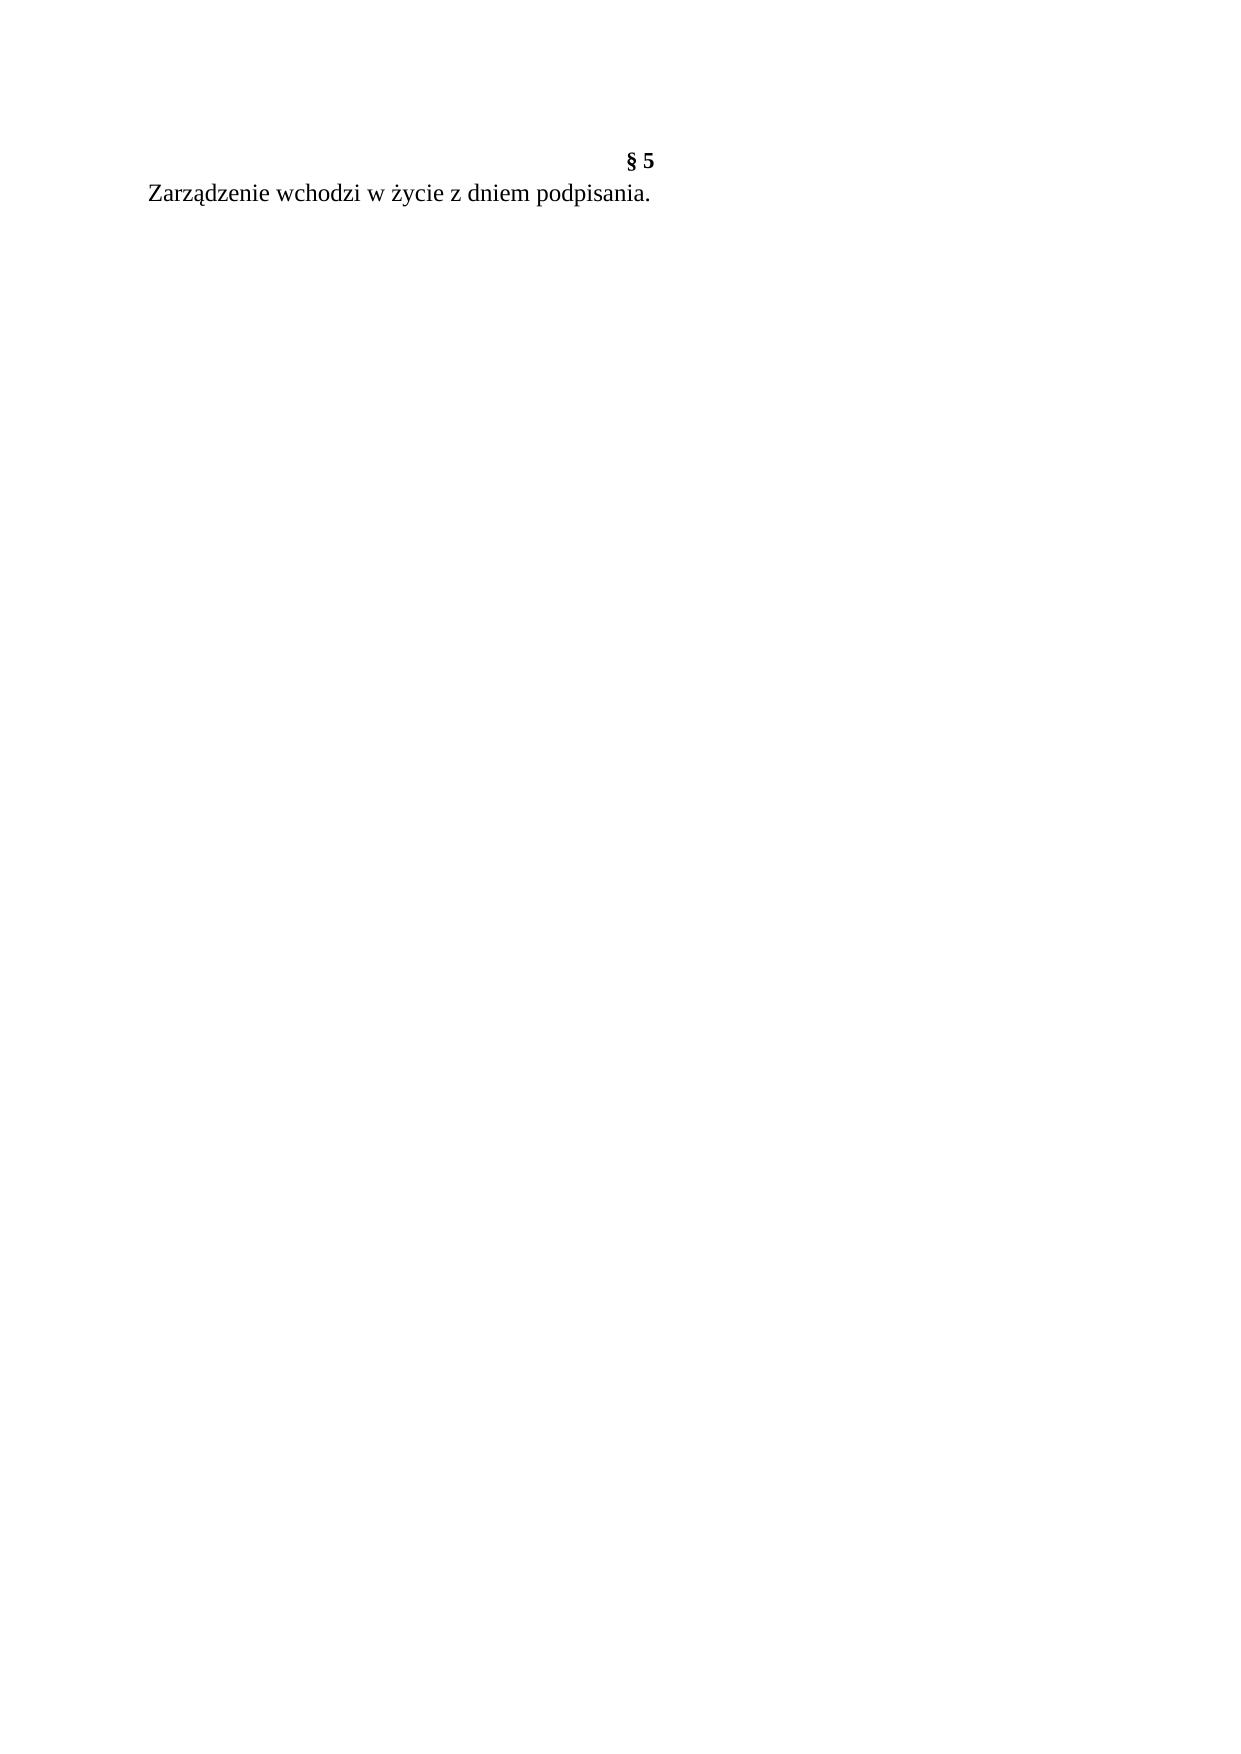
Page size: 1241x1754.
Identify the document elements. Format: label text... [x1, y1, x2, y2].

text Zarządzenie wchodzi w życie z dniem podpisania. [148, 178, 1093, 207]
text § 5 [148, 148, 1093, 174]
